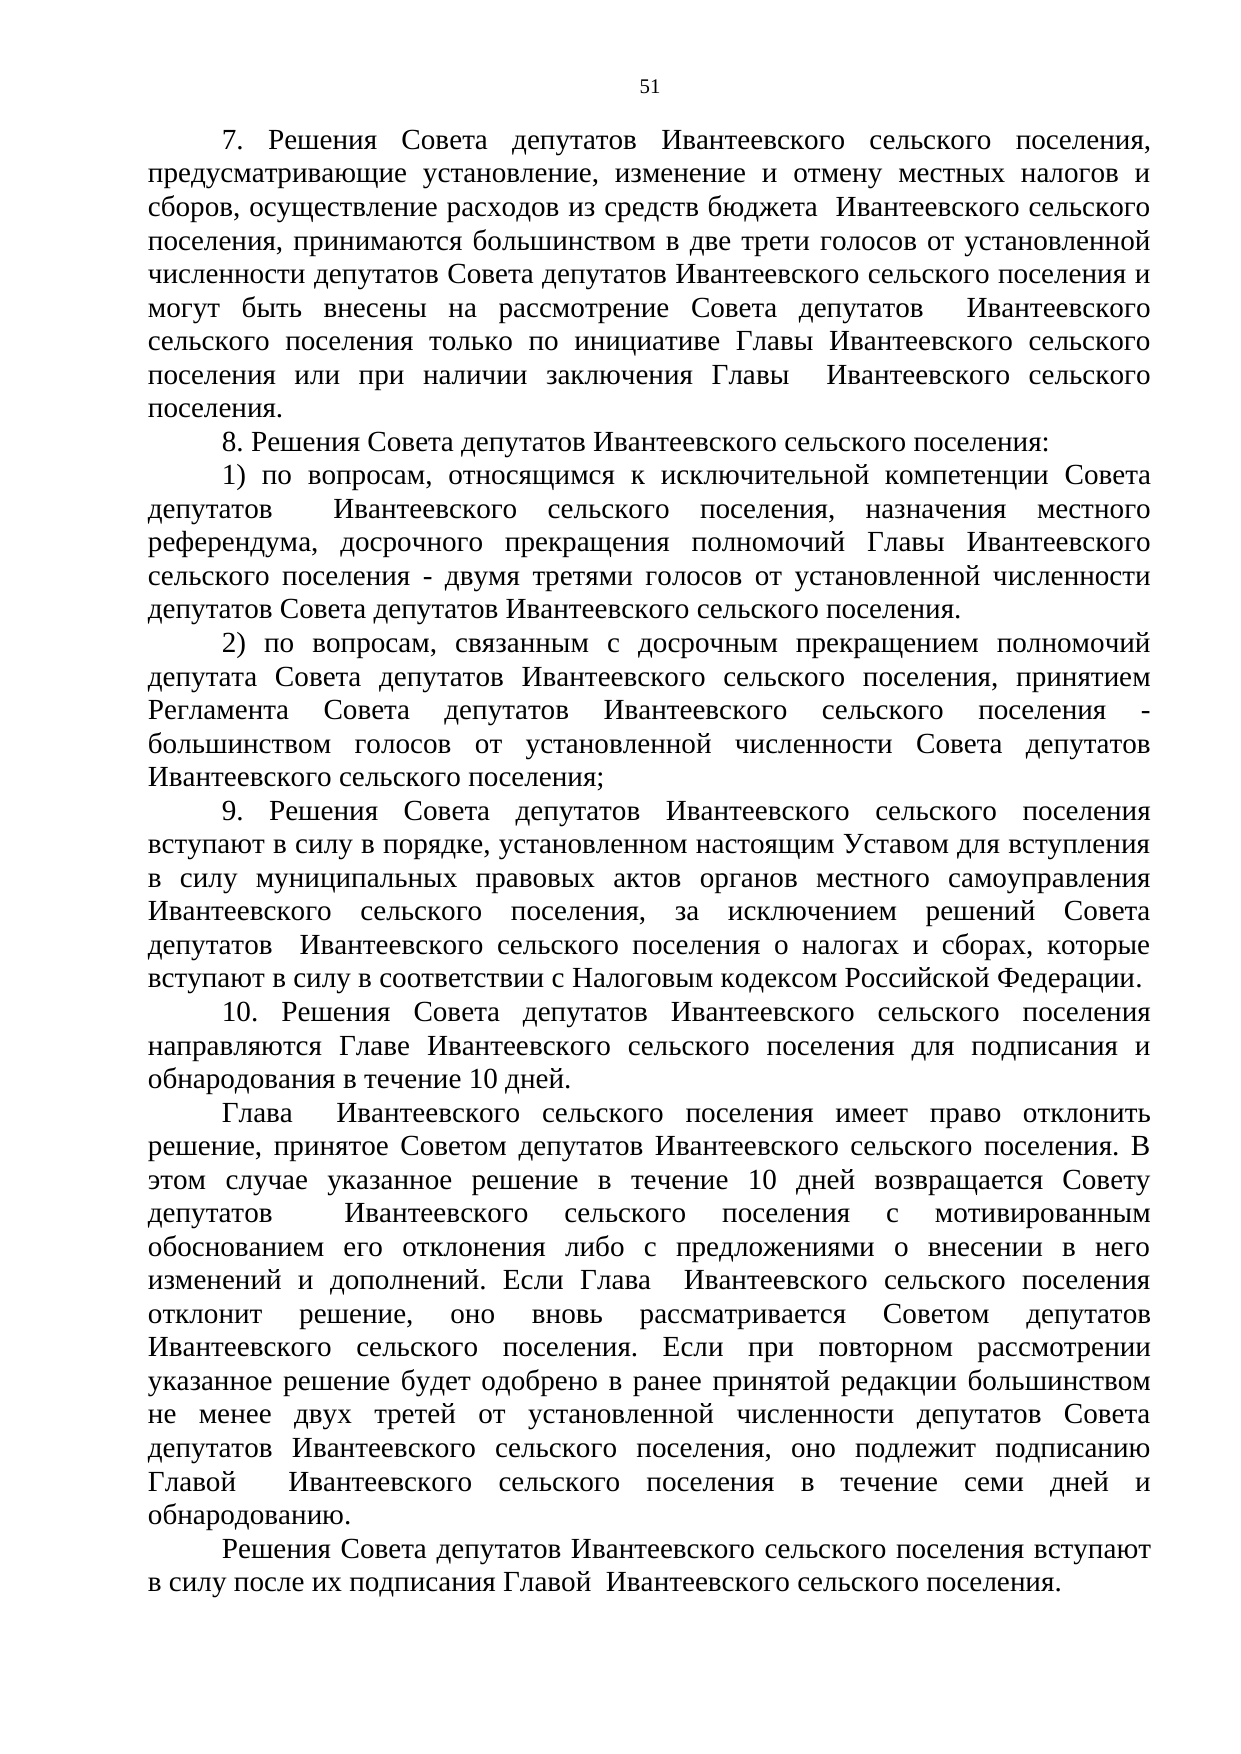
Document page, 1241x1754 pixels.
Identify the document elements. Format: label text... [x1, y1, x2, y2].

text 10. Решения Совета депутатов Ивантеевского сельского поселения направляются Главе Ивантеевского сельского поселения для подписания и обнародования в течение 10 дней. [148, 994, 1152, 1095]
text 1) по вопросам, относящимся к исключительной компетенции Совета депутатов Ивантеевского сельского поселения, назначения местного референдума, досрочного прекращения полномочий Главы Ивантеевского сельского поселения - двумя третями голосов от установленной численности депутатов Совета депутатов Ивантеевского сельского поселения. [148, 457, 1152, 625]
text 7. Решения Совета депутатов Ивантеевского сельского поселения, предусматривающие установление, изменение и отмену местных налогов и сборов, осуществление расходов из средств бюджета Ивантеевского сельского поселения, принимаются большинством в две трети голосов от установленной численности депутатов Совета депутатов Ивантеевского сельского поселения и могут быть внесены на рассмотрение Совета депутатов Ивантеевского сельского поселения только по инициативе Главы Ивантеевского сельского поселения или при наличии заключения Главы Ивантеевского сельского поселения. [148, 122, 1152, 424]
text Глава Ивантеевского сельского поселения имеет право отклонить решение, принятое Советом депутатов Ивантеевского сельского поселения. В этом случае указанное решение в течение 10 дней возвращается Совету депутатов Ивантеевского сельского поселения с мотивированным обоснованием его отклонения либо с предложениями о внесении в него изменений и дополнений. Если Глава Ивантеевского сельского поселения отклонит решение, оно вновь рассматривается Советом депутатов Ивантеевского сельского поселения. Если при повторном рассмотрении указанное решение будет одобрено в ранее принятой редакции большинством не менее двух третей от установленной численности депутатов Совета депутатов Ивантеевского сельского поселения, оно подлежит подписанию Главой Ивантеевского сельского поселения в течение семи дней и обнародованию. [148, 1095, 1152, 1531]
text Решения Совета депутатов Ивантеевского сельского поселения вступают в силу после их подписания Главой Ивантеевского сельского поселения. [148, 1531, 1152, 1598]
text 8. Решения Совета депутатов Ивантеевского сельского поселения: [148, 424, 1152, 457]
text 9. Решения Совета депутатов Ивантеевского сельского поселения вступают в силу в порядке, установленном настоящим Уставом для вступления в силу муниципальных правовых актов органов местного самоуправления Ивантеевского сельского поселения, за исключением решений Совета депутатов Ивантеевского сельского поселения о налогах и сборах, которые вступают в силу в соответствии с Налоговым кодексом Российской Федерации. [148, 793, 1152, 994]
text 2) по вопросам, связанным с досрочным прекращением полномочий депутата Совета депутатов Ивантеевского сельского поселения, принятием Регламента Совета депутатов Ивантеевского сельского поселения - большинством голосов от установленной численности Совета депутатов Ивантеевского сельского поселения; [148, 625, 1152, 793]
